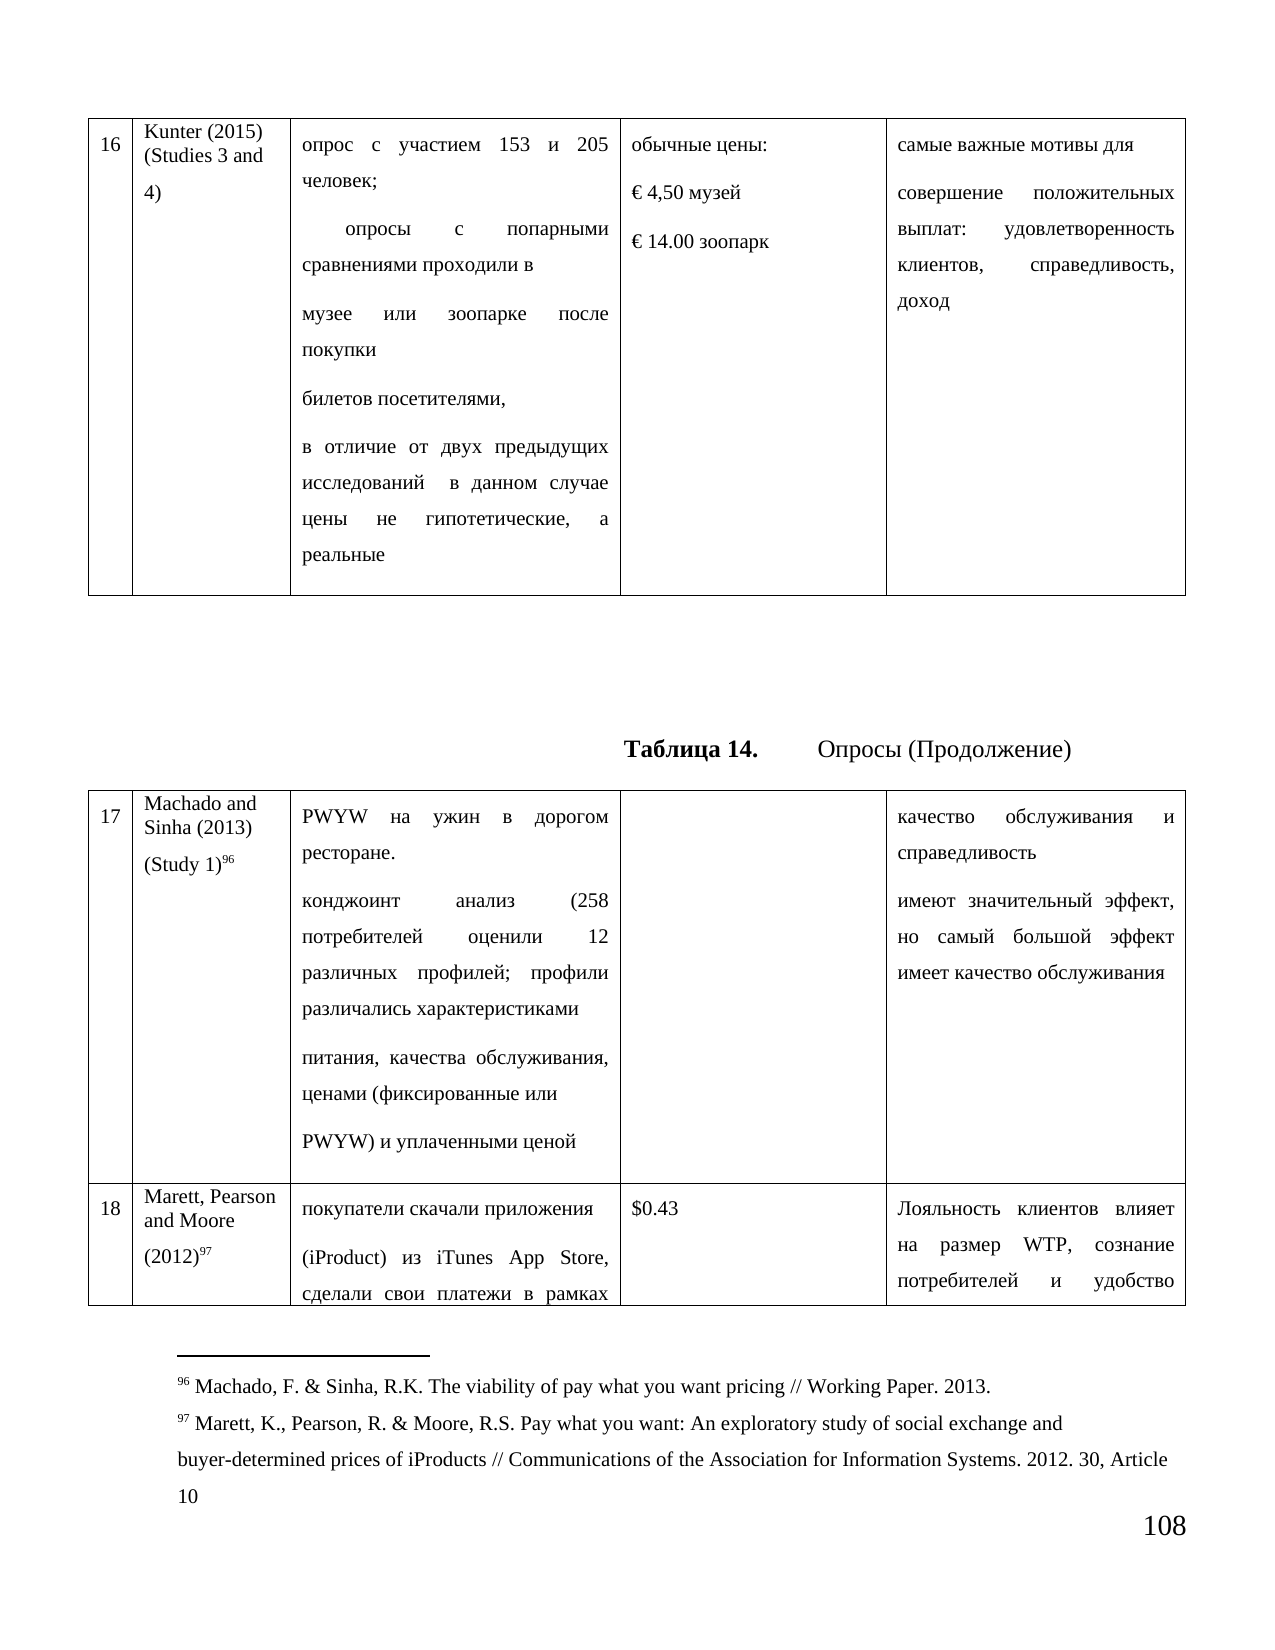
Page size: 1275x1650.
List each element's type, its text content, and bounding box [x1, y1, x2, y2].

table_header PWYW на ужин в дорогом ресторане. конджоинт анализ (258 потребителей оценили 12 различных профилей; профили различались характеристиками питания, качества обслуживания, ценами (фиксированные или PWYW) и уплаченными ценой [291, 791, 620, 1183]
table_cell самые важные мотивы для совершение положительных выплат: удовлетворенность клиентов, справедливость, доход [887, 119, 1185, 595]
table_header [621, 791, 886, 1183]
table_cell 18 [89, 1184, 132, 1305]
list Опросы (Продолжение) [576, 734, 1186, 763]
table_header 17 [89, 791, 132, 1183]
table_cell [291, 1184, 620, 1305]
table_cell обычные цены: € 4,50 музей € 14.00 зоопарк [621, 119, 886, 595]
table_header качество обслуживания и справедливость имеют значительный эффект, но самый большой эффект имеет качество обслуживания [887, 791, 1185, 1183]
table_header Machado and Sinha (2013) (Study 1) [133, 791, 290, 1183]
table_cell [133, 1184, 290, 1305]
table_cell Kunter (2015) (Studies 3 and 4) [133, 119, 290, 595]
table_cell $0.43 [621, 1184, 886, 1305]
table_cell 16 [89, 119, 132, 595]
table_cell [887, 1184, 1185, 1305]
table_cell опрос с участием 153 и 205 человек; опросы с попарными сравнениями проходили в музее или зоопарке после покупки билетов посетителями, в отличие от двух предыдущих исследований в данном случае цены не гипотетические, а реальные [291, 119, 620, 595]
